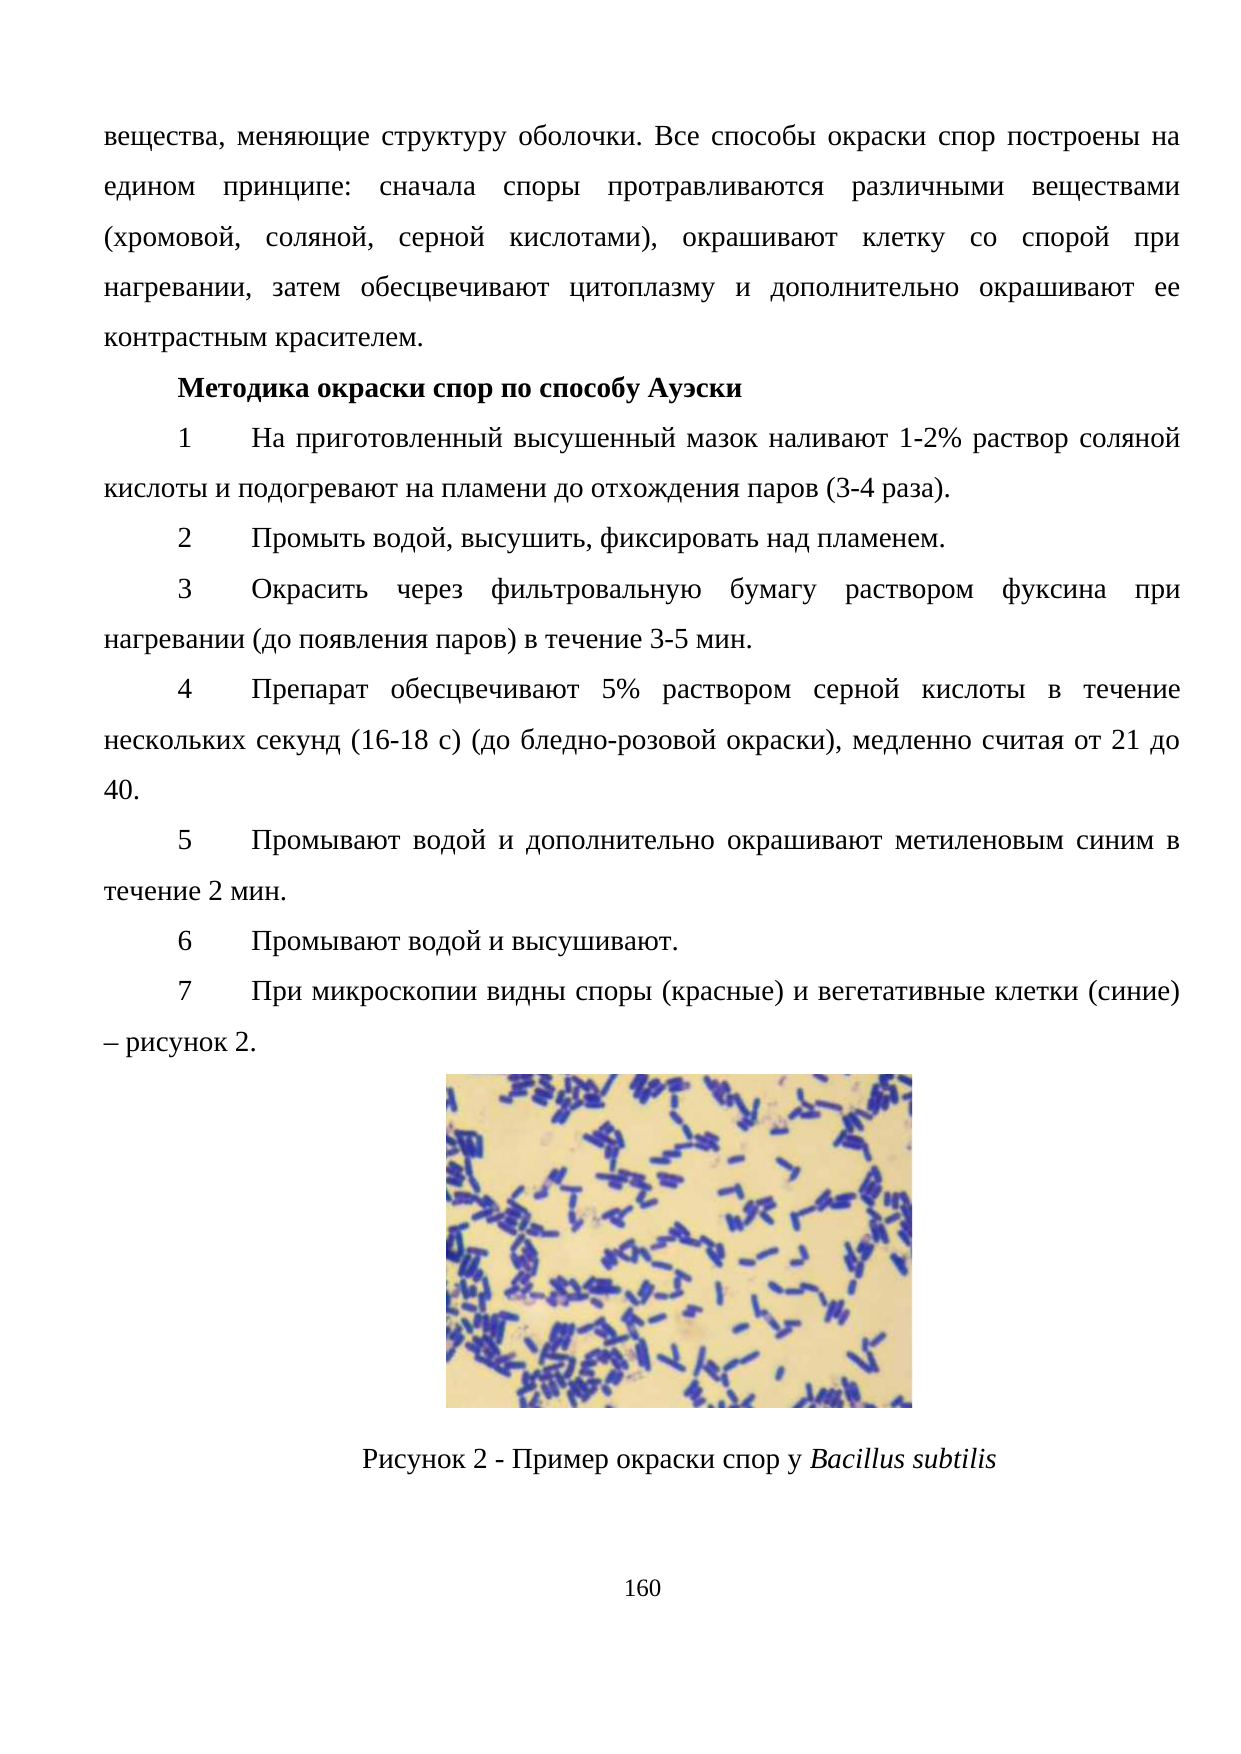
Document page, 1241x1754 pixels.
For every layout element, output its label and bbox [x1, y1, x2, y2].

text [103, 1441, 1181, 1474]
picture [446, 1074, 913, 1408]
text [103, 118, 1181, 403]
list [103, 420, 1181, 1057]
